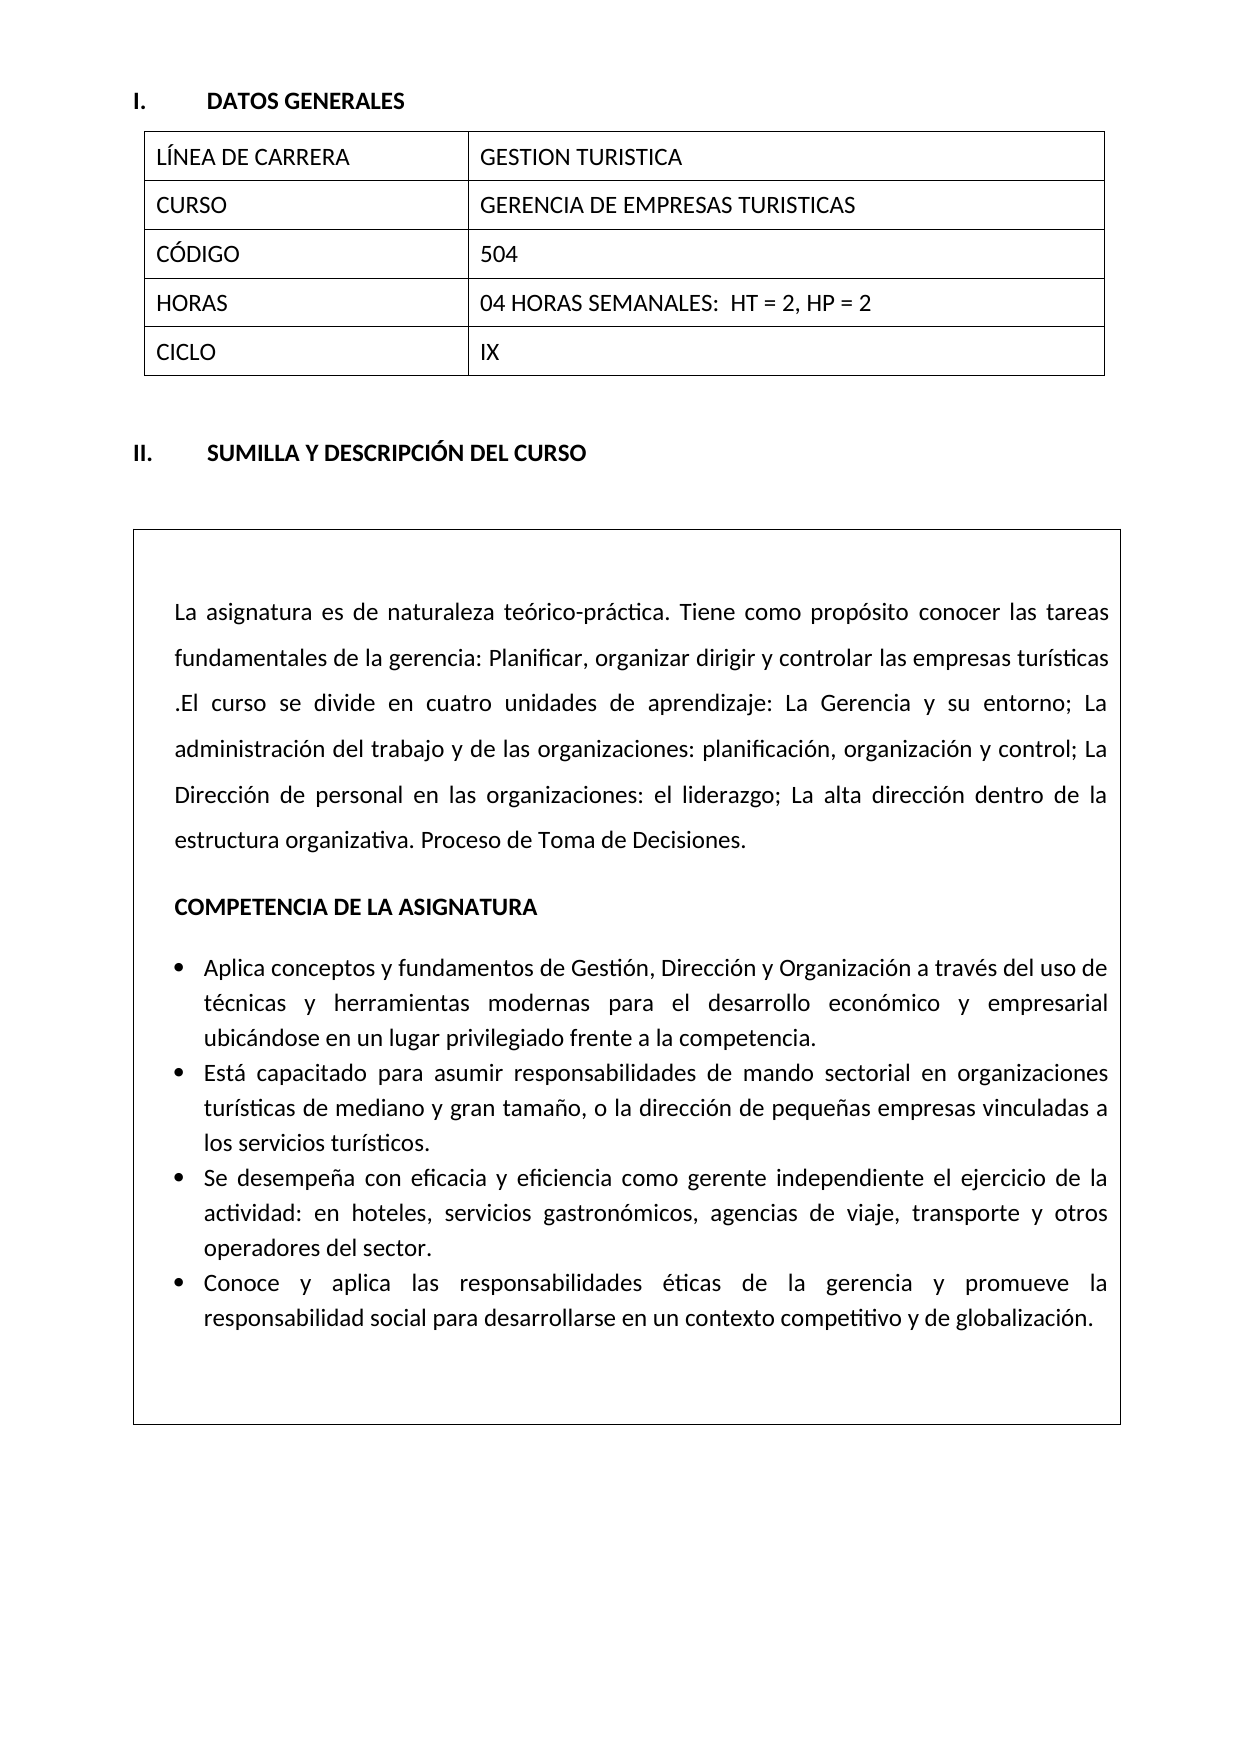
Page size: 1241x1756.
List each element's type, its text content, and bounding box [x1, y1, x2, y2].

table_header GESTION TURISTICA [469, 132, 1104, 180]
table_cell 04 HORAS SEMANALES: HT = 2, HP = 2 [469, 279, 1104, 326]
table_cell CICLO [145, 327, 468, 375]
table_cell GERENCIA DE EMPRESAS TURISTICAS [469, 181, 1104, 229]
table_cell IX [469, 327, 1104, 375]
table_cell HORAS [145, 279, 468, 326]
list DATOS GENERALES [133, 85, 1213, 116]
table_cell 504 [469, 230, 1104, 277]
table_cell CURSO [145, 181, 468, 229]
list SUMILLA Y DESCRIPCIÓN DEL CURSO [133, 437, 1213, 467]
table_cell CÓDIGO [145, 230, 468, 277]
table_header LÍNEA DE CARRERA [145, 132, 468, 180]
table_header La asignatura es de naturaleza teórico-práctica. Tiene como propósito conocer las tareas fundamentales de la gerencia: Planificar, organizar dirigir y controlar las empresas turísticas .El curso se divide en cuatro unidades de aprendizaje: La Gerencia y su entorno; La administración del trabajo y de las organizaciones: planificación, organización y control; La Dirección de personal en las organizaciones: el liderazgo; La alta dirección dentro de la estructura organizativa. Proceso de Toma de Decisiones. COMPETENCIA DE LA ASIGNATURA Aplica conceptos y fundamentos de Gestión, Dirección y Organización a través del uso de técnicas y herramientas modernas para el desarrollo económico y empresarial ubicándose en un lugar privilegiado frente a la competencia. Está capacitado para asumir responsabilidades de mando sectorial en organizaciones turísticas de mediano y gran tamaño, o la dirección de pequeñas empresas vinculadas a los servicios turísticos. Se desempeña con eficacia y eficiencia como gerente independiente el ejercicio de la actividad: en hoteles, servicios gastronómicos, agencias de viaje, transporte y otros operadores del sector. Conoce y aplica las responsabilidades éticas de la gerencia y promueve la responsabilidad social para desarrollarse en un contexto competitivo y de globalización. [134, 530, 1120, 1424]
